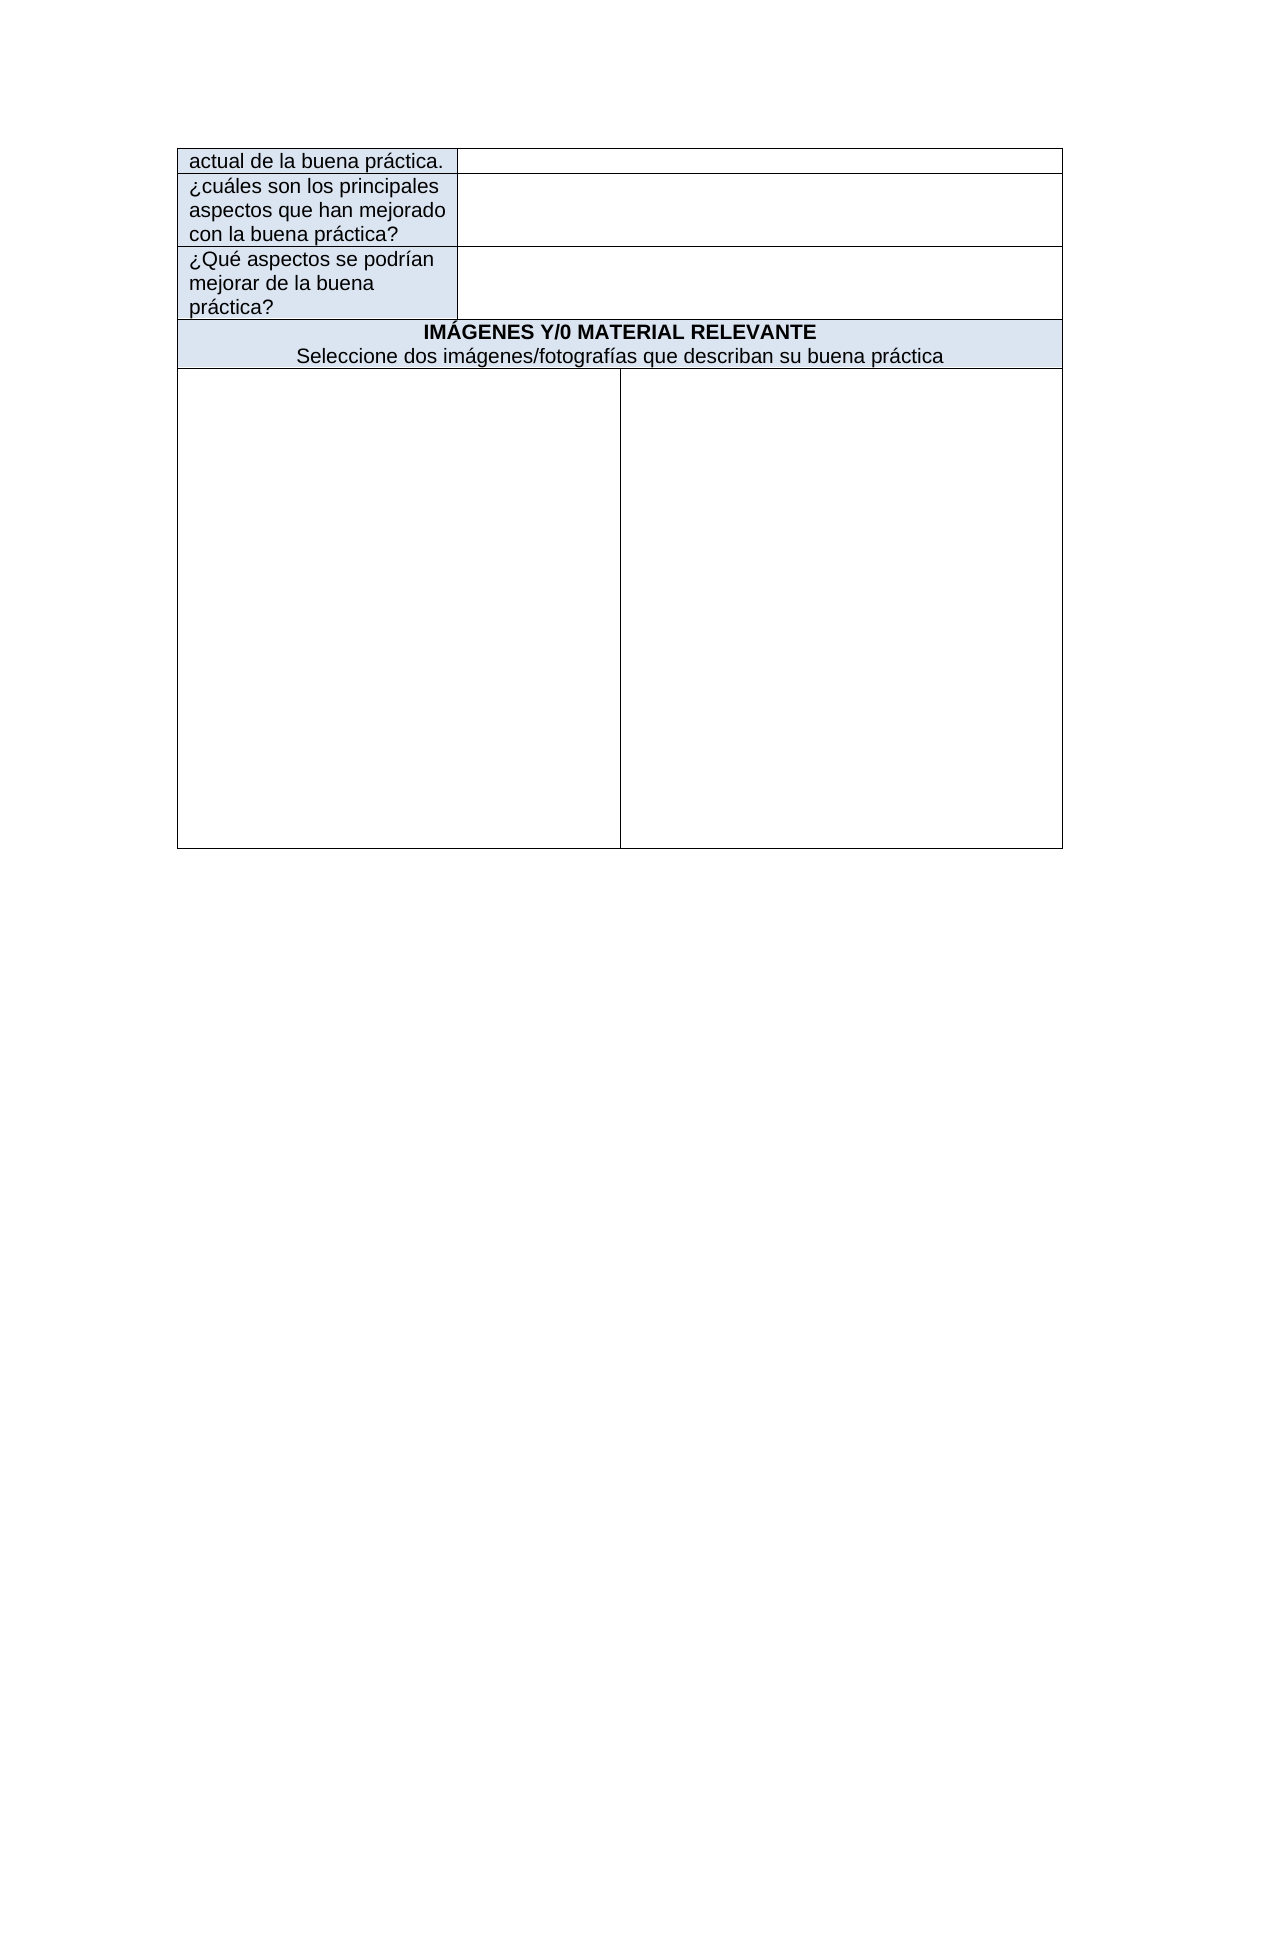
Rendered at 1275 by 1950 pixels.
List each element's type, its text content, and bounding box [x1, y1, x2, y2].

table_cell [621, 369, 1062, 848]
table_cell ¿cuáles son los principales aspectos que han mejorado con la buena práctica? [178, 174, 457, 246]
table_cell [458, 149, 1062, 173]
table_cell [458, 174, 1062, 246]
table_cell [458, 247, 1062, 318]
table_cell IMÁGENES Y/0 MATERIAL RELEVANTE Seleccione dos imágenes/fotografías que describan su buena práctica [178, 320, 1062, 367]
table_cell ¿Qué aspectos se podrían mejorar de la buena práctica? [178, 247, 457, 318]
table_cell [178, 149, 457, 173]
table_cell [178, 369, 620, 848]
